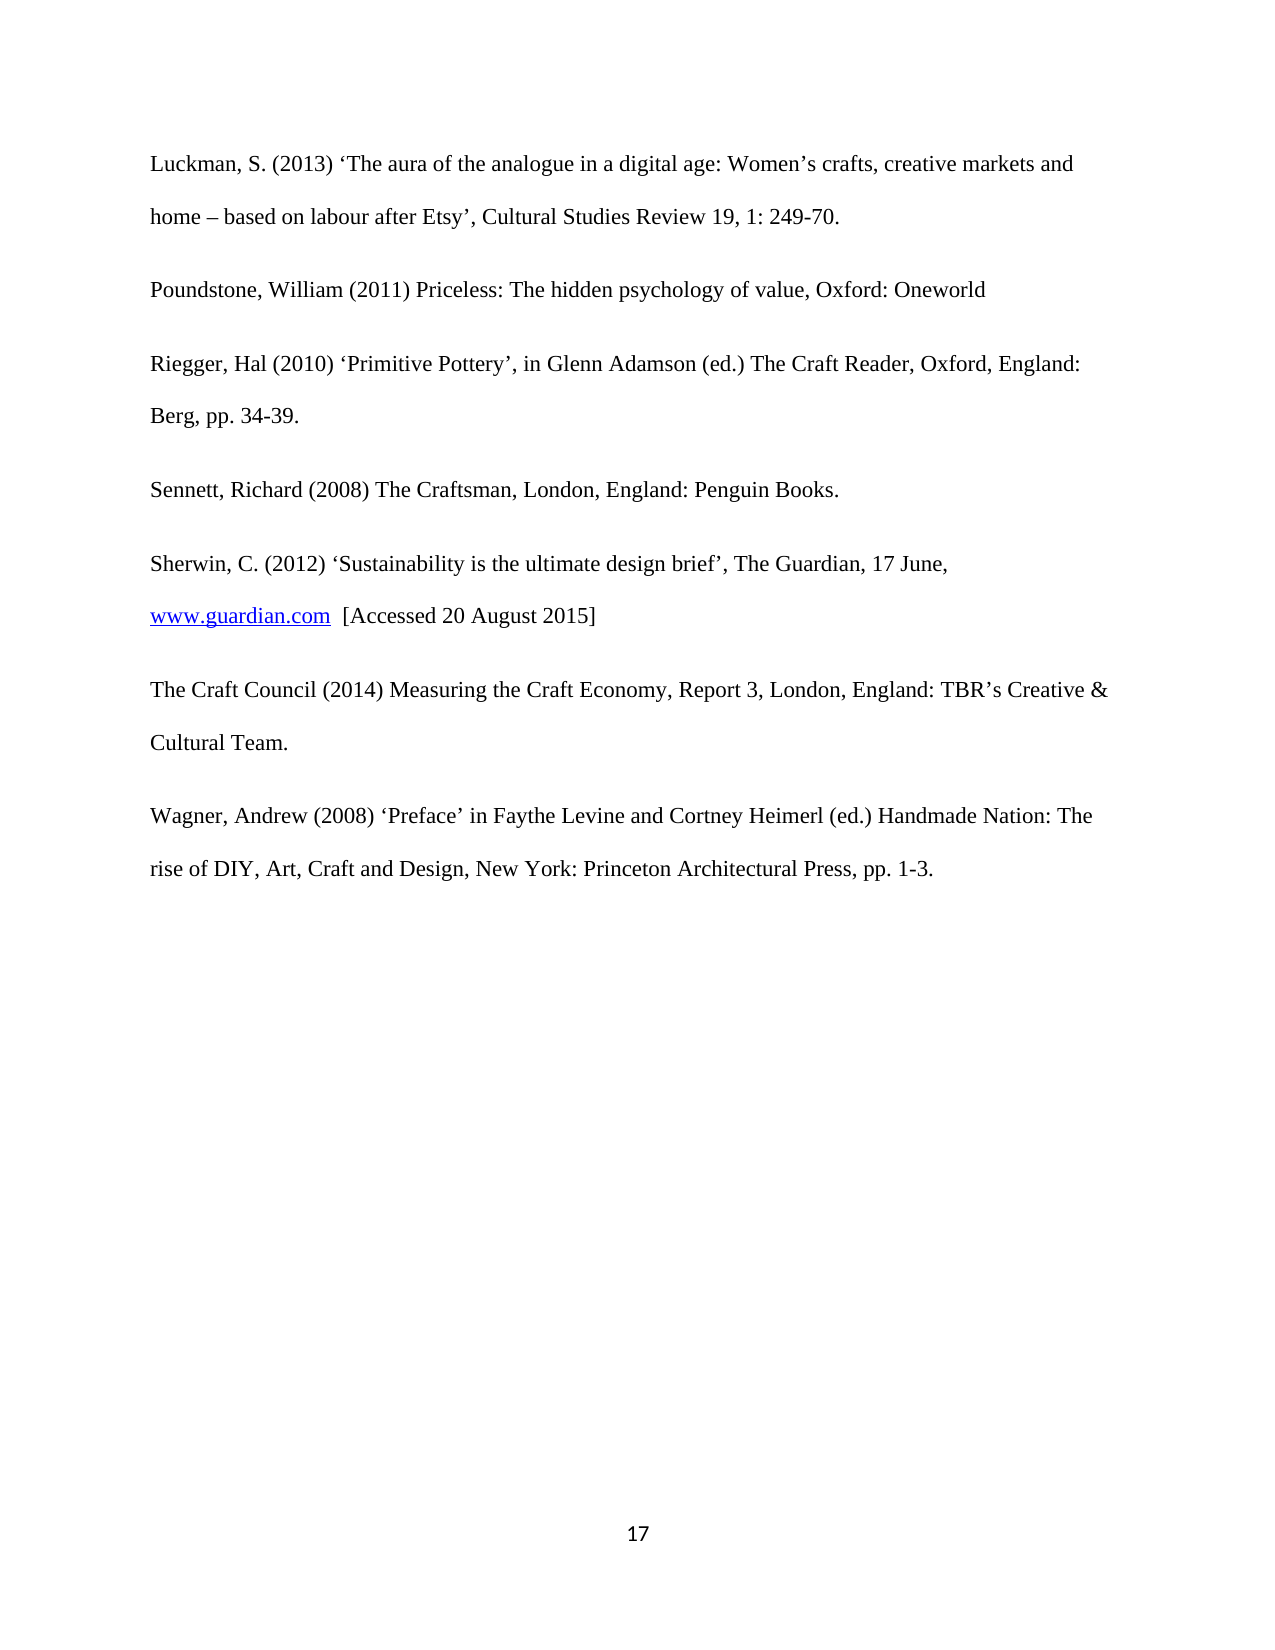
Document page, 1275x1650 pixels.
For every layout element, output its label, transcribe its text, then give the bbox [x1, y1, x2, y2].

text Riegger, Hal (2010) ‘Primitive Pottery’, in Glenn Adamson (ed.) The Craft Reader, Oxford, England: Berg, pp. 34-39. [150, 350, 1125, 429]
text Poundstone, William (2011) Priceless: The hidden psychology of value, Oxford: Oneworld [150, 276, 1125, 303]
text The Craft Council (2014) Measuring the Craft Economy, Report 3, London, England: TBR’s Creative & Cultural Team. [150, 676, 1125, 755]
text Luckman, S. (2013) ‘The aura of the analogue in a digital age: Women’s crafts, creative markets and home – based on labour after Etsy’, Cultural Studies Review 19, 1: 249-70. [150, 150, 1125, 229]
text Sherwin, C. (2012) ‘Sustainability is the ultimate design brief’, The Guardian, 17 June, www.guardian.com [Accessed 20 August 2015] [150, 549, 1125, 629]
text Sennett, Richard (2008) The Craftsman, London, England: Penguin Books. [150, 476, 1125, 502]
text Wagner, Andrew (2008) ‘Preface’ in Faythe Levine and Cortney Heimerl (ed.) Handmade Nation: The rise of DIY, Art, Craft and Design, New York: Princeton Architectural Press, pp. 1-3. [150, 802, 1125, 881]
